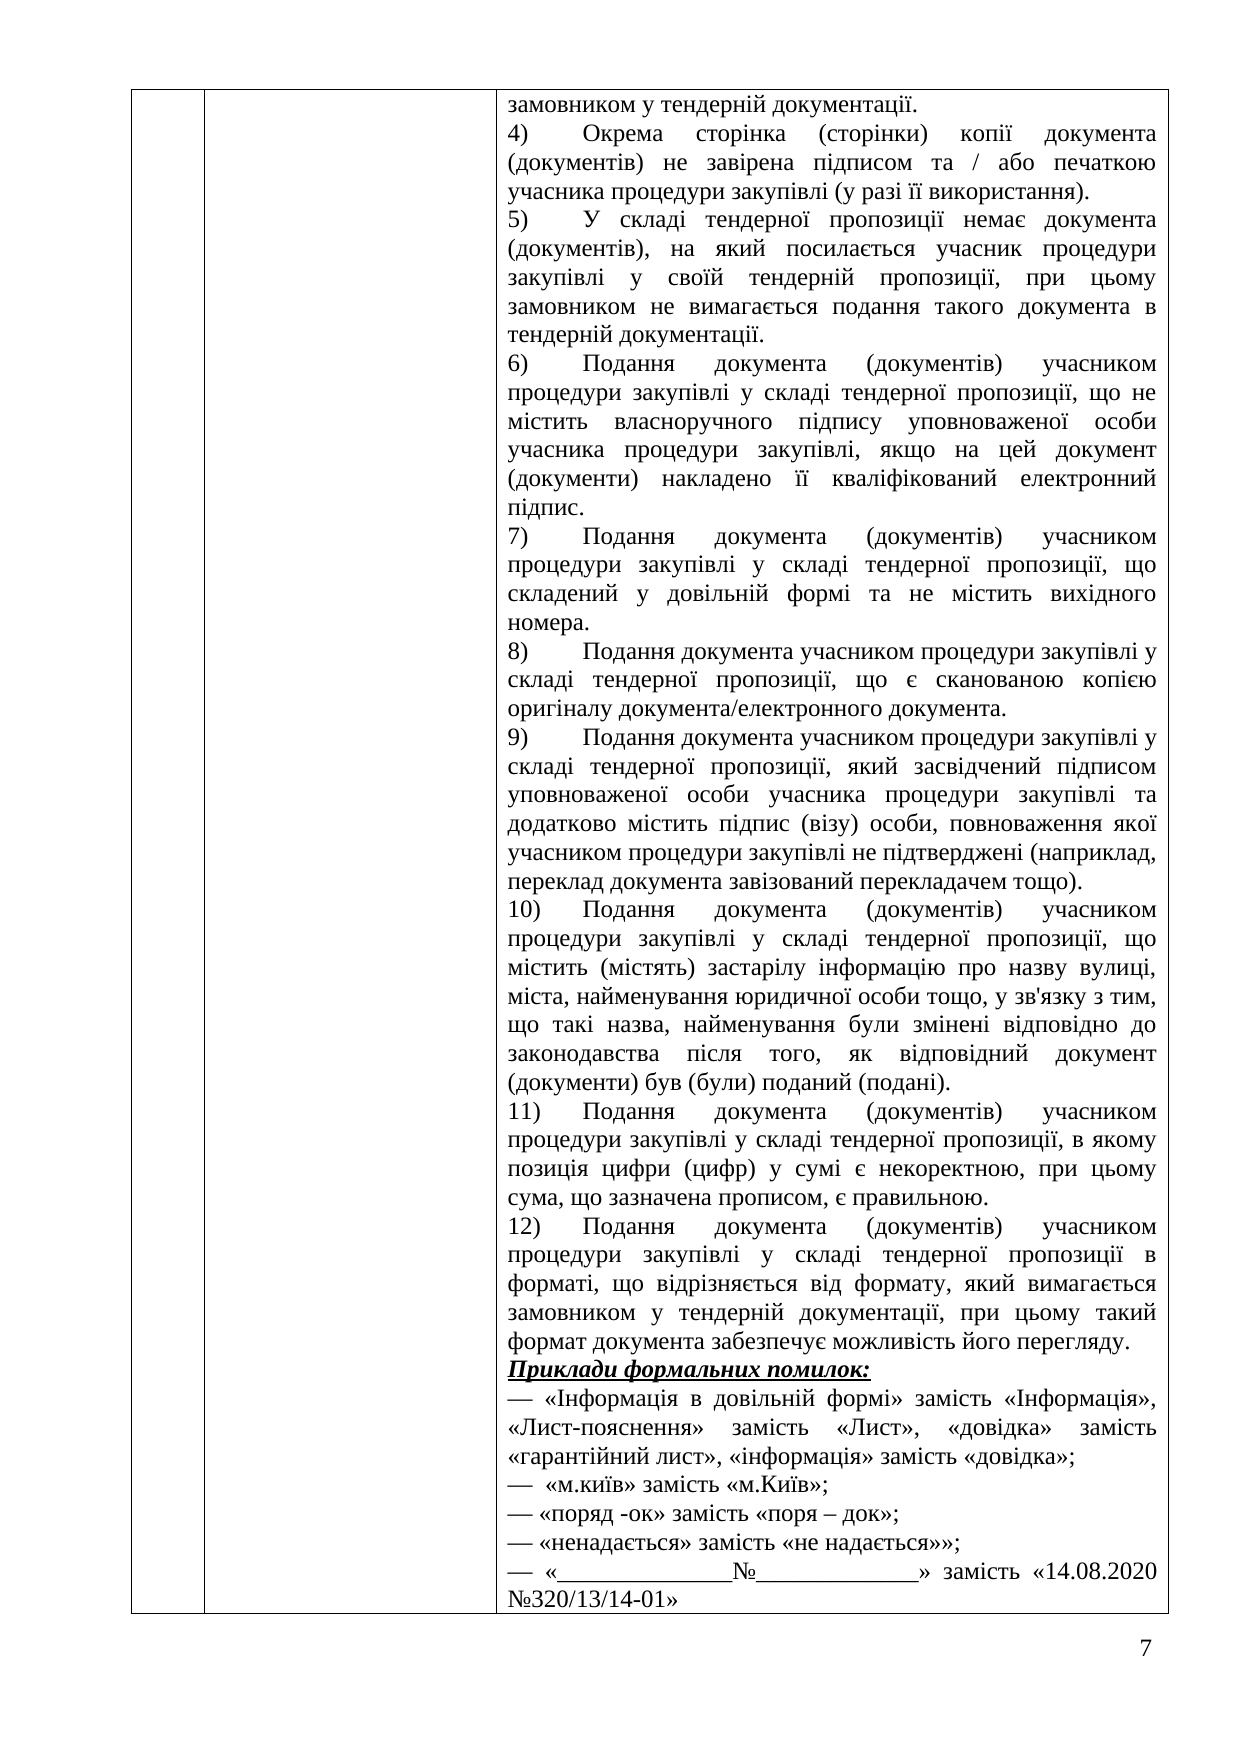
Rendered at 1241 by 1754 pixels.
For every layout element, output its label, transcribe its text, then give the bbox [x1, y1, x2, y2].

table_cell 1 [132, 90, 204, 1613]
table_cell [497, 90, 1168, 1613]
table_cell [205, 90, 496, 1613]
